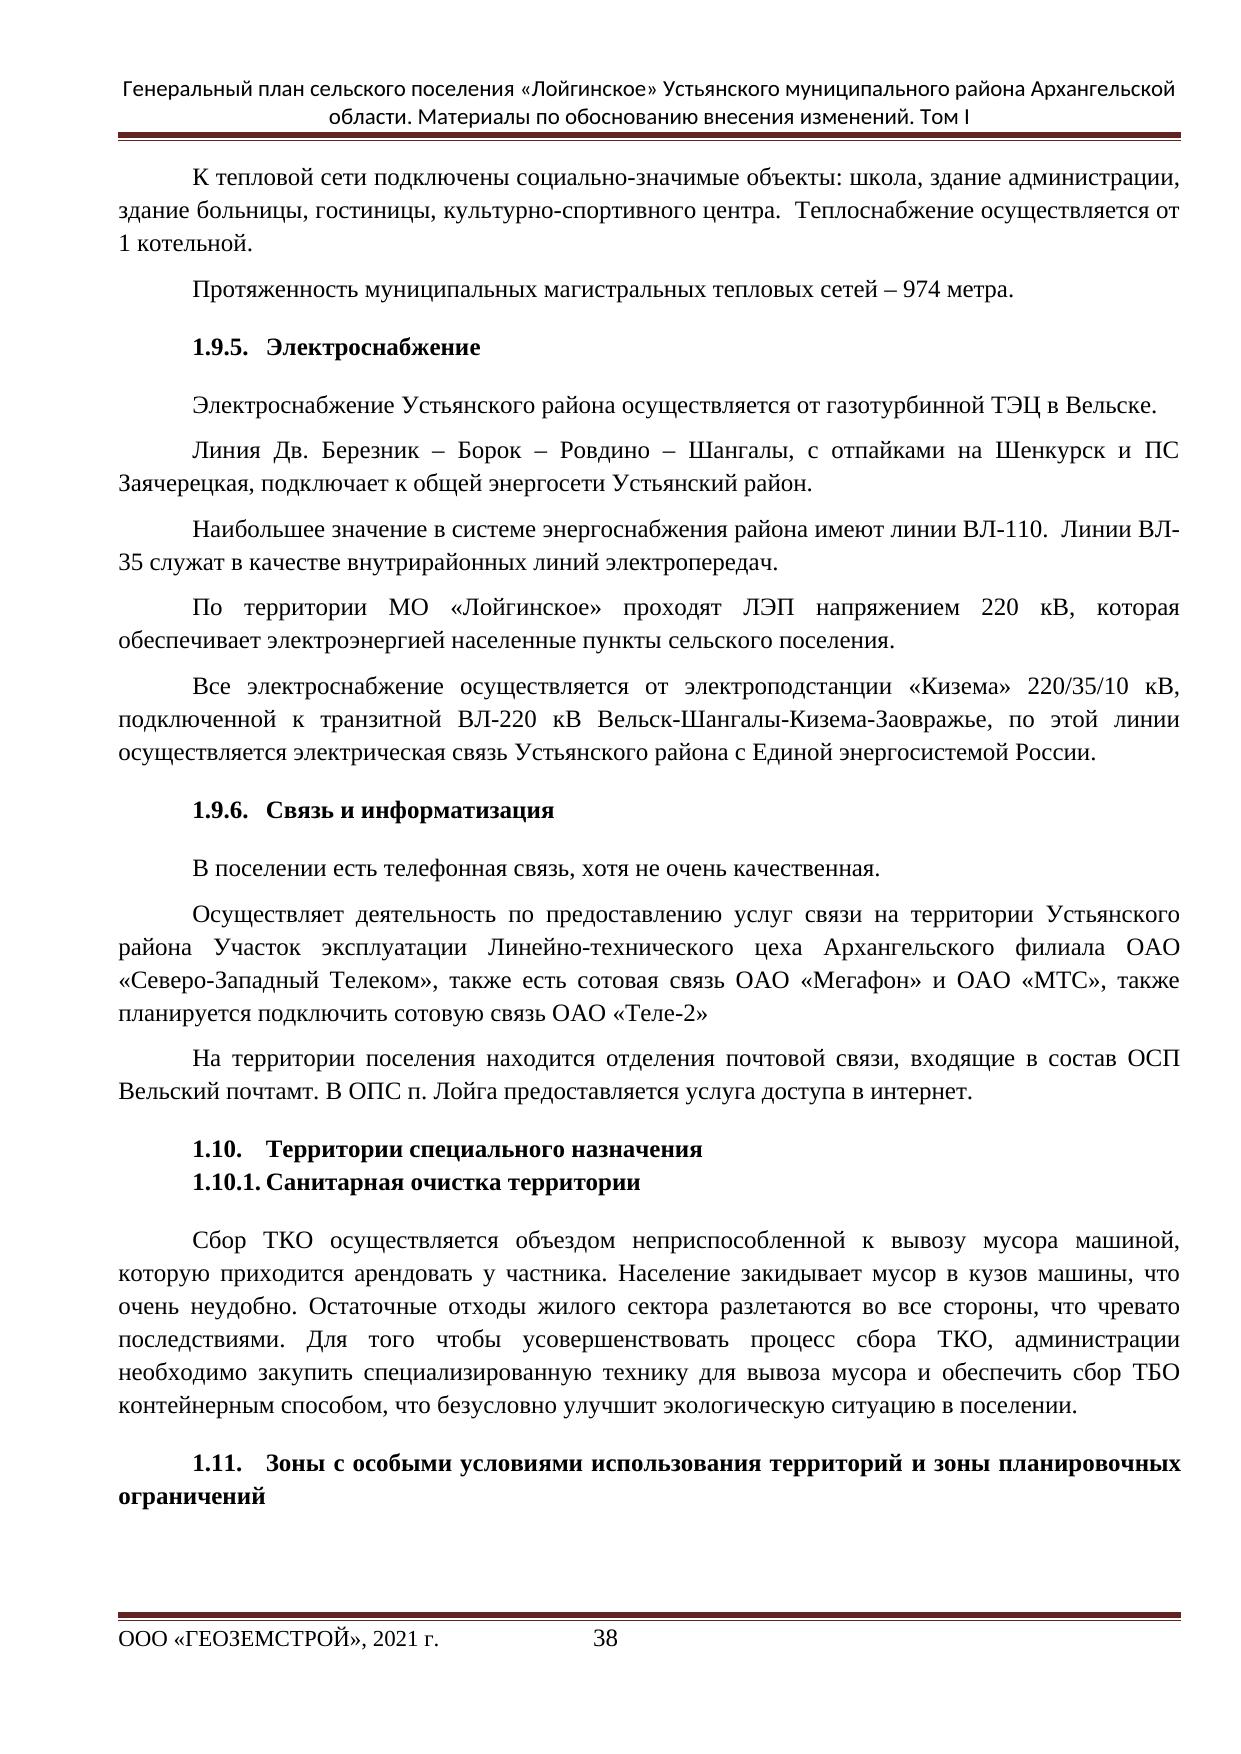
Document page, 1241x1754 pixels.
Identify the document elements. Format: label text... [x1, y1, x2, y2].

list Санитарная очистка территории [118, 1167, 1181, 1196]
text Протяженность муниципальных магистральных тепловых сетей – . [118, 274, 1181, 303]
list Электроснабжение [118, 332, 1181, 361]
text Сбор ТКО осуществляется объездом неприспособленной к вывозу мусора машиной, которую приходится арендовать у частника. Население закидывает мусор в кузов машины, что очень неудобно. Остаточные отходы жилого сектора разлетаются во все стороны, что чревато последствиями. Для того чтобы усовершенствовать процесс сбора ТКО, администрации необходимо закупить специализированную технику для вывоза мусора и обеспечить сбор ТБО контейнерным способом, что безусловно улучшит экологическую ситуацию в поселении. [118, 1225, 1181, 1419]
text Все электроснабжение осуществляется от электроподстанции «Кизема» 220/35/10 кВ, подключенной к транзитной ВЛ-220 кВ Вельск-Шангалы-Кизема-Заовражье, по этой линии осуществляется электрическая связь Устьянского района с Единой энергосистемой России. [118, 671, 1181, 766]
list Территории специального назначения [118, 1134, 1181, 1163]
text Линия Дв. Березник – Борок – Ровдино – Шангалы, с отпайками на Шенкурск и ПС Заячерецкая, подключает к общей энергосети Устьянский район. [118, 435, 1181, 497]
text В поселении есть телефонная связь, хотя не очень качественная. [118, 853, 1181, 882]
text К тепловой сети подключены социально-значимые объекты: школа, здание администрации, здание больницы, гостиницы, культурно-спортивного центра. Теплоснабжение осуществляется от 1 котельной. [118, 162, 1181, 257]
text Электроснабжение Устьянского района осуществляется от газотурбинной ТЭЦ в Вельске. [118, 390, 1181, 419]
text Осуществляет деятельность по предоставлению услуг связи на территории Устьянского района Участок эксплуатации Линейно-технического цеха Архангельского филиала ОАО «Северо-Западный Телеком», также есть сотовая связь ОАО «Мегафон» и ОАО «МТС», также планируется подключить сотовую связь ОАО «Теле-2» [118, 899, 1181, 1026]
list Связь и информатизация [118, 795, 1181, 824]
text Наибольшее значение в системе энергоснабжения района имеют линии ВЛ-110. Линии ВЛ-35 служат в качестве внутрирайонных линий электропередач. [118, 514, 1181, 576]
text По территории МО «Лойгинское» проходят ЛЭП напряжением 220 кВ, которая обеспечивает электроэнергией населенные пункты сельского поселения. [118, 592, 1181, 654]
text На территории поселения находится отделения почтовой связи, входящие в состав ОСП Вельский почтамт. В ОПС п. Лойга предоставляется услуга доступа в интернет. [118, 1043, 1181, 1105]
list Зоны с особыми условиями использования территорий и зоны планировочных ограничений [118, 1448, 1181, 1510]
